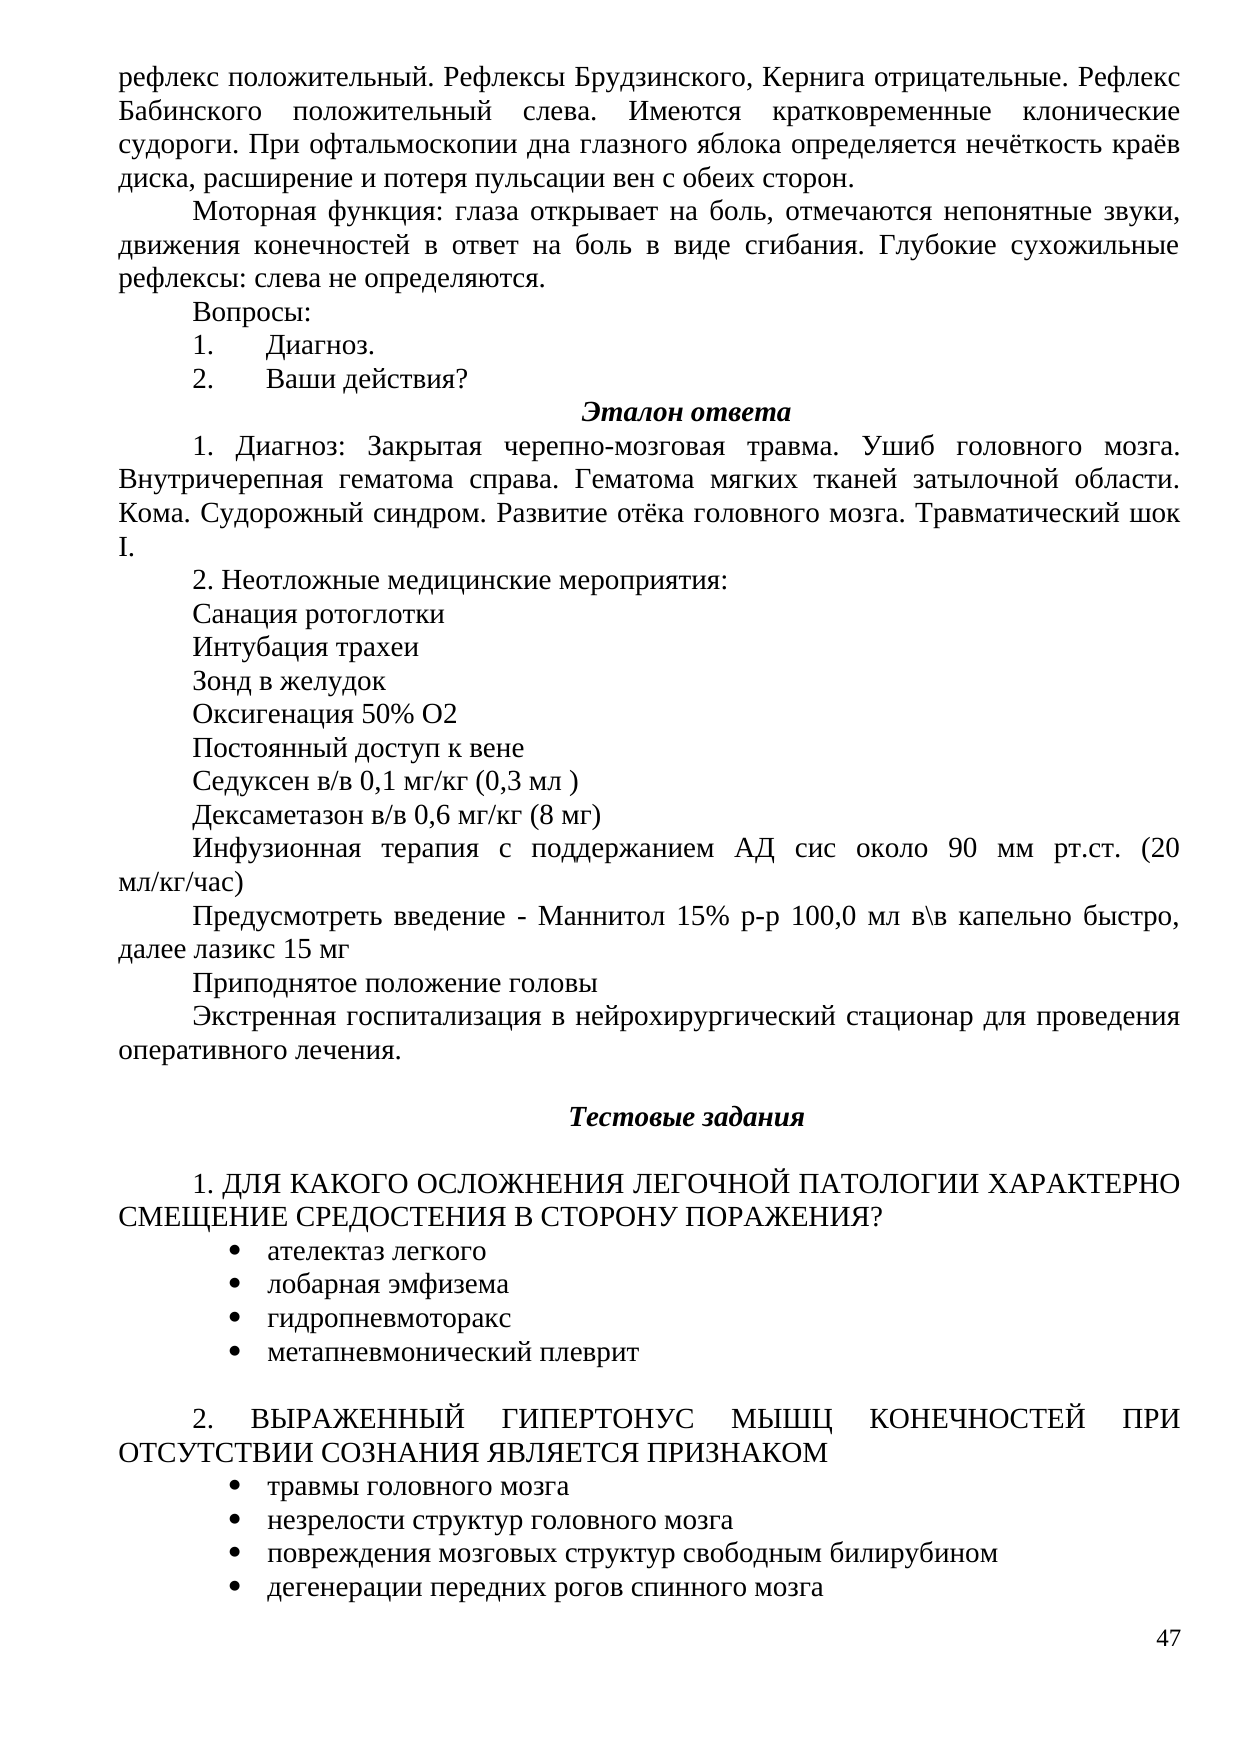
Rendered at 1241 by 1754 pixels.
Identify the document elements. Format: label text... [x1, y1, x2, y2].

text Оксигенация 50% О2 [118, 696, 1181, 730]
list повреждения мозговых структур свободным билирубином [229, 1536, 1181, 1569]
text Инфузионная терапия с поддержанием АД сис около 90 мм рт.ст. (20 мл/кг/час) [118, 831, 1181, 898]
text Санация ротоглотки [118, 596, 1181, 629]
text Седуксен в/в 0,1 мг/кг (0,3 мл ) [118, 763, 1181, 797]
text 1. ДЛЯ КАКОГО ОСЛОЖНЕНИЯ ЛЕГОЧНОЙ ПАТОЛОГИИ ХАРАКТЕРНО СМЕЩЕНИЕ СРЕДОСТЕНИЯ В СТОРОНУ ПОРАЖЕНИЯ? [118, 1166, 1181, 1233]
list травмы головного мозга [229, 1468, 1181, 1502]
list дегенерации передних рогов спинного мозга [229, 1569, 1181, 1603]
text Эталон ответа [118, 394, 1181, 428]
text Дексаметазон в/в 0,6 мг/кг (8 мг) [118, 797, 1181, 831]
list лобарная эмфизема [229, 1267, 1181, 1300]
list гидропневмоторакс [229, 1300, 1181, 1334]
text Экстренная госпитализация в нейрохирургический стационар для проведения оперативного лечения. [118, 998, 1181, 1065]
list незрелости структур головного мозга [229, 1502, 1181, 1536]
text 1. Диагноз. [118, 327, 1181, 361]
text Зонд в желудок [118, 663, 1181, 696]
text Вопросы: [118, 294, 1181, 327]
text Моторная функция: глаза открывает на боль, отмечаются непонятные звуки, движения конечностей в ответ на боль в виде сгибания. Глубокие сухожильные рефлексы: слева не определяются. [118, 193, 1181, 294]
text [118, 59, 1181, 193]
list ателектаз легкого [229, 1233, 1181, 1267]
text 1. Диагноз: Закрытая черепно-мозговая травма. Ушиб головного мозга. Внутричерепная гематома справа. Гематома мягких тканей затылочной области. Кома. Судорожный синдром. Развитие отёка головного мозга. Травматический шок I. [118, 428, 1181, 562]
text 2. Ваши действия? [118, 361, 1181, 394]
text Тестовые задания [118, 1099, 1181, 1132]
text 2. ВЫРАЖЕННЫЙ ГИПЕРТОНУС МЫШЦ КОНЕЧНОСТЕЙ ПРИ ОТСУТСТВИИ СОЗНАНИЯ ЯВЛЯЕТСЯ ПРИЗНАКОМ [118, 1401, 1181, 1468]
text Приподнятое положение головы [118, 965, 1181, 998]
text Предусмотреть введение - Маннитол 15% р-р 100,0 мл в\в капельно быстро, далее лазикс 15 мг [118, 898, 1181, 965]
list метапневмонический плеврит [229, 1334, 1181, 1368]
text Постоянный доступ к вене [118, 730, 1181, 763]
text 2. Неотложные медицинские мероприятия: [118, 562, 1181, 596]
text Интубация трахеи [118, 629, 1181, 663]
